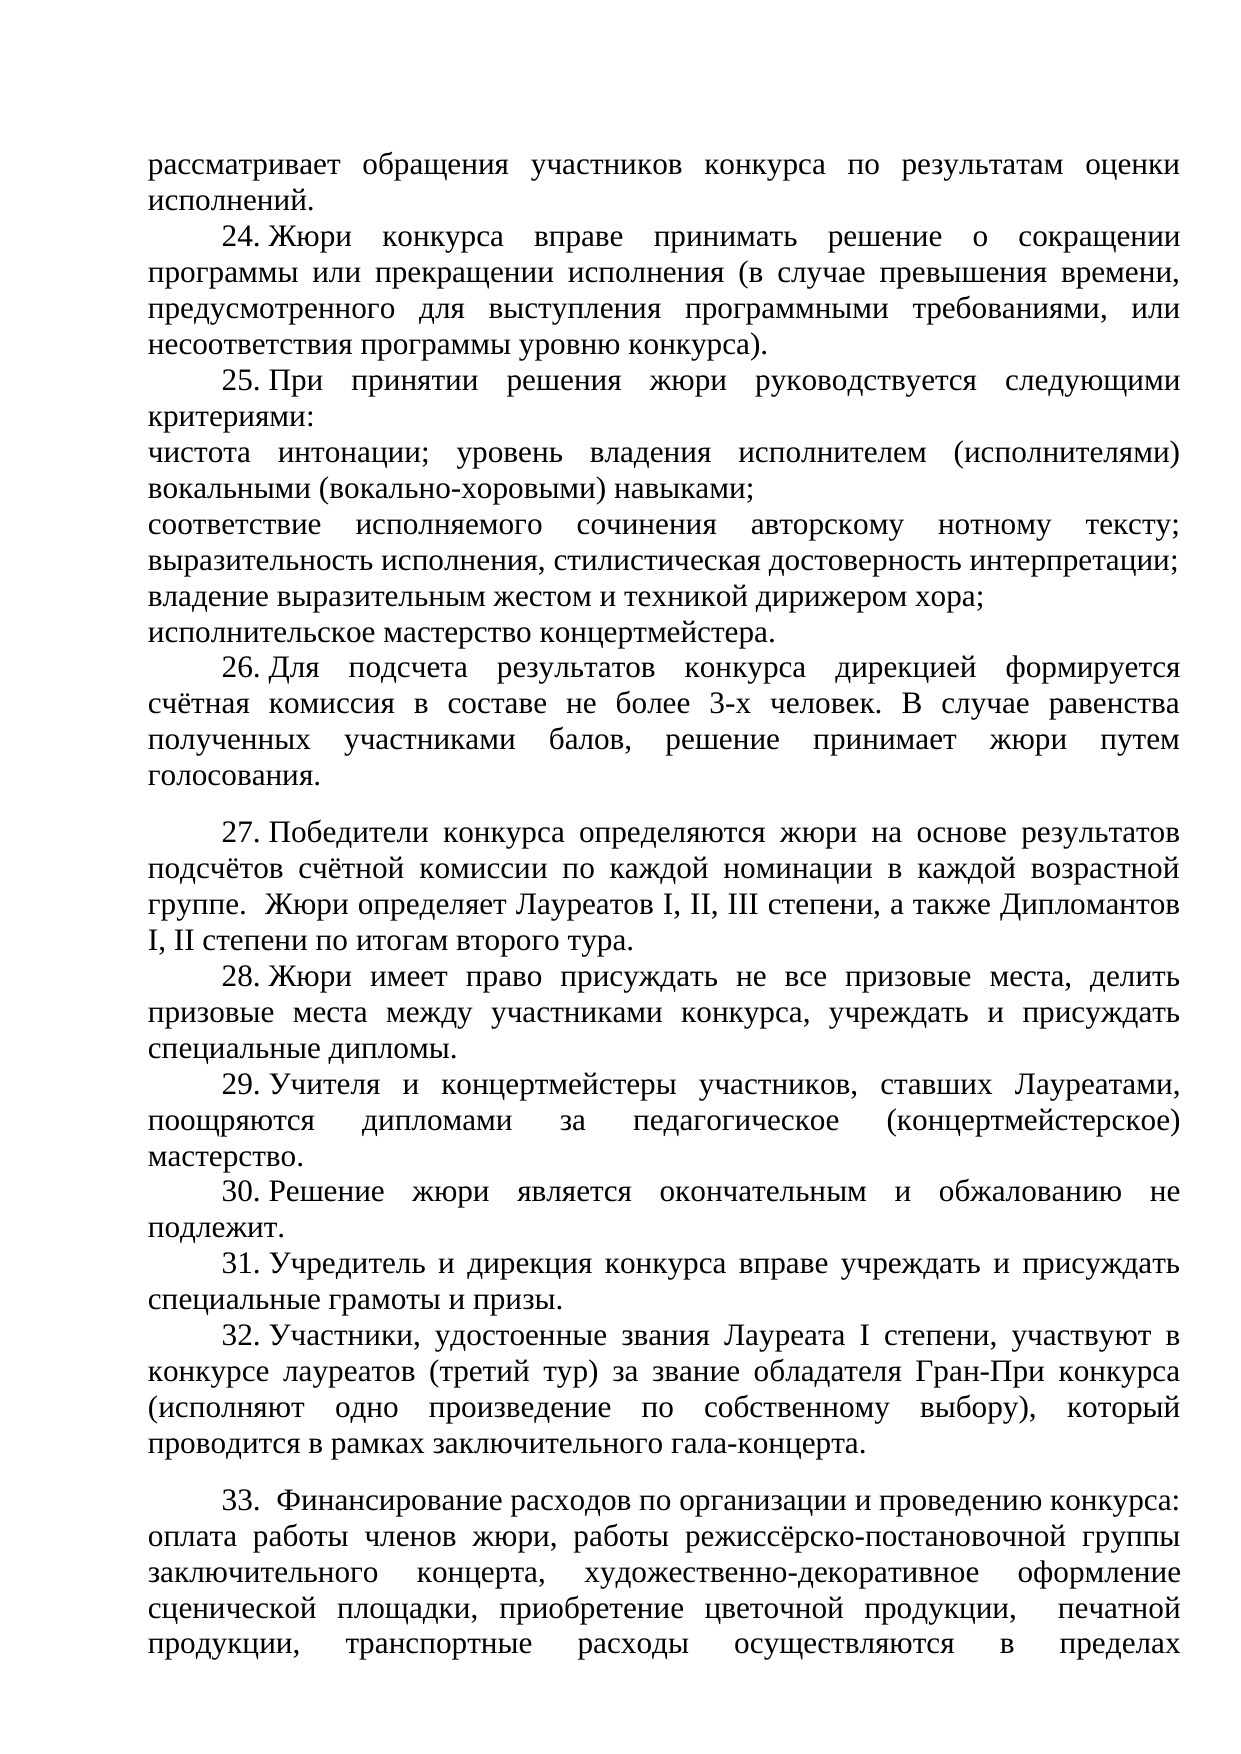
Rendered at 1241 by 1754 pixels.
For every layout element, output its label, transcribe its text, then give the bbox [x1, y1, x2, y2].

text исполнительское мастерство концертмейстера. [148, 613, 1181, 649]
text 27. Победители конкурса определяются жюри на основе результатов подсчётов счётной комиссии по каждой номинации в каждой возрастной группе. Жюри определяет Лауреатов I, II, III степени, а также Дипломантов I, II степени по итогам второго тура. [148, 813, 1181, 957]
text чистота интонации; уровень владения исполнителем (исполнителями) вокальными (вокально-хоровыми) навыками; [148, 433, 1181, 505]
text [148, 146, 1181, 217]
text 31. Учредитель и дирекция конкурса вправе учреждать и присуждать специальные грамоты и призы. [148, 1244, 1181, 1316]
text 29. Учителя и концертмейстеры участников, ставших Лауреатами, поощряются дипломами за педагогическое (концертмейстерское) мастерство. [148, 1065, 1181, 1173]
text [148, 1481, 1181, 1661]
text 24. Жюри конкурса вправе принимать решение о сокращении программы или прекращении исполнения (в случае превышения времени, предусмотренного для выступления программными требованиями, или несоответствия программы уровню конкурса). [148, 217, 1181, 361]
text 25. При принятии решения жюри руководствуется следующими критериями: [148, 361, 1181, 433]
text 26. Для подсчета результатов конкурса дирекцией формируется счётная комиссия в составе не более 3-х человек. В случае равенства полученных участниками балов, решение принимает жюри путем голосования. [148, 649, 1181, 792]
text соответствие исполняемого сочинения авторскому нотному тексту; выразительность исполнения, стилистическая достоверность интерпретации; [148, 505, 1181, 577]
text владение выразительным жестом и техникой дирижером хора; [148, 577, 1181, 613]
text 32. Участники, удостоенные звания Лауреата I степени, участвуют в конкурсе лауреатов (третий тур) за звание обладателя Гран-При конкурса (исполняют одно произведение по собственному выбору), который проводится в рамках заключительного гала-концерта. [148, 1316, 1181, 1460]
text 28. Жюри имеет право присуждать не все призовые места, делить призовые места между участниками конкурса, учреждать и присуждать специальные дипломы. [148, 957, 1181, 1065]
text 30. Решение жюри является окончательным и обжалованию не подлежит. [148, 1173, 1181, 1244]
